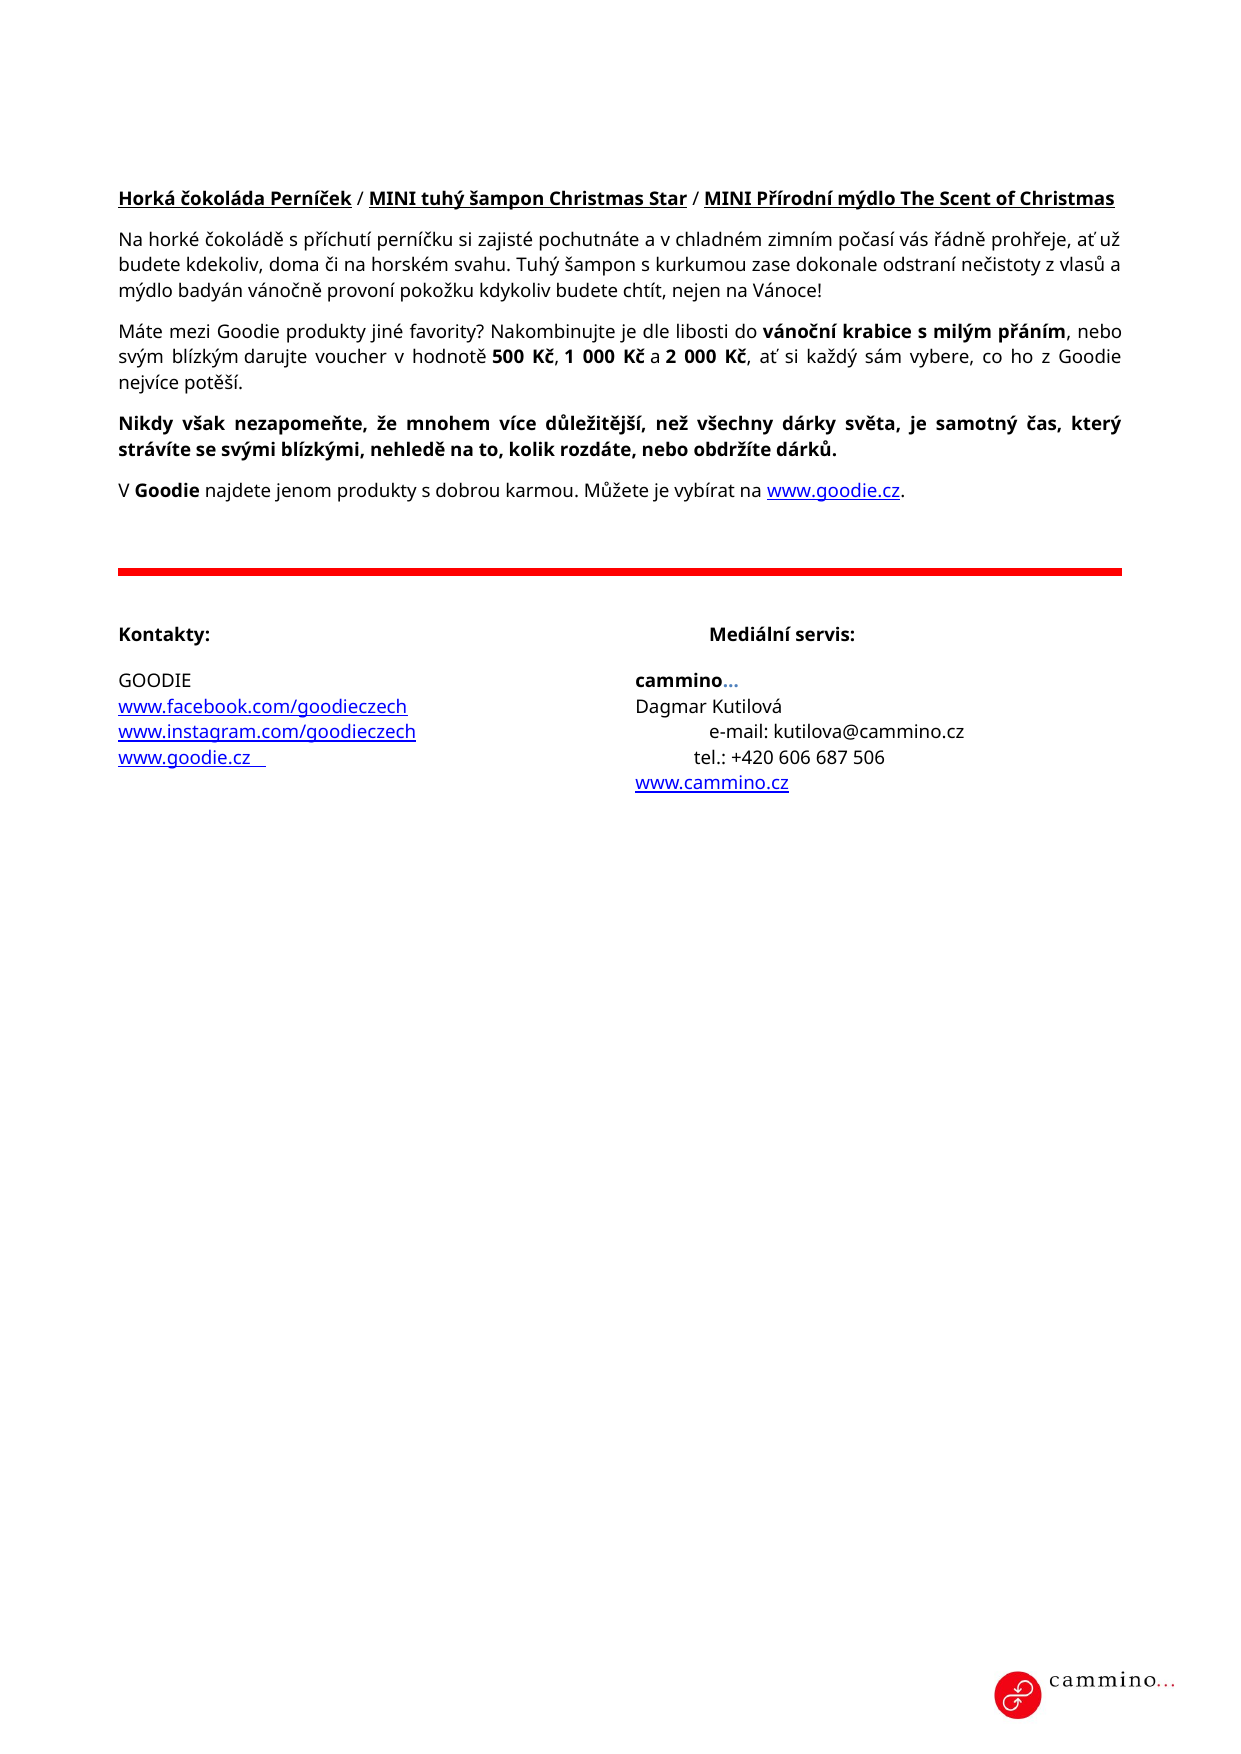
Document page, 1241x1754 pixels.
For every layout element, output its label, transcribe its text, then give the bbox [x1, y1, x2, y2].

text Nikdy však nezapomeňte, že mnohem více důležitější, než všechny dárky světa, je samotný čas, který strávíte se svými blízkými, nehledě na to, kolik rozdáte, nebo obdržíte dárků. [118, 410, 1122, 461]
text Máte mezi Goodie produkty jiné favority? Nakombinujte je dle libosti do vánoční krabice s milým přáním, nebo svým blízkým darujte voucher v hodnotě 500 Kč, 1 000 Kč a 2 000 Kč, ať si každý sám vybere, co ho z Goodie nejvíce potěší. [118, 318, 1122, 395]
subtitle Kontakty: Mediální servis: [118, 621, 1122, 647]
subtitle GOODIE cammino… [118, 667, 1122, 693]
picture [977, 1654, 1188, 1734]
text Horká čokoláda Perníček / MINI tuhý šampon Christmas Star / MINI Přírodní mýdlo The Scent of Christmas [118, 185, 1122, 210]
text www.goodie.cz tel.: +420 606 687 506 www.cammino.cz [118, 744, 1122, 795]
text Na horké čokoládě s příchutí perníčku si zajisté pochutnáte a v chladném zimním počasí vás řádně prohřeje, ať už budete kdekoliv, doma či na horském svahu. Tuhý šampon s kurkumou zase dokonale odstraní nečistoty z vlasů a mýdlo badyán vánočně provoní pokožku kdykoliv budete chtít, nejen na Vánoce! [118, 226, 1122, 302]
text www.facebook.com/goodieczech Dagmar Kutilová [118, 693, 1122, 718]
text www.instagram.com/goodieczech e-mail: kutilova@cammino.cz [118, 718, 1122, 744]
text V Goodie najdete jenom produkty s dobrou karmou. Můžete je vybírat na www.goodie.cz. [118, 477, 1122, 502]
